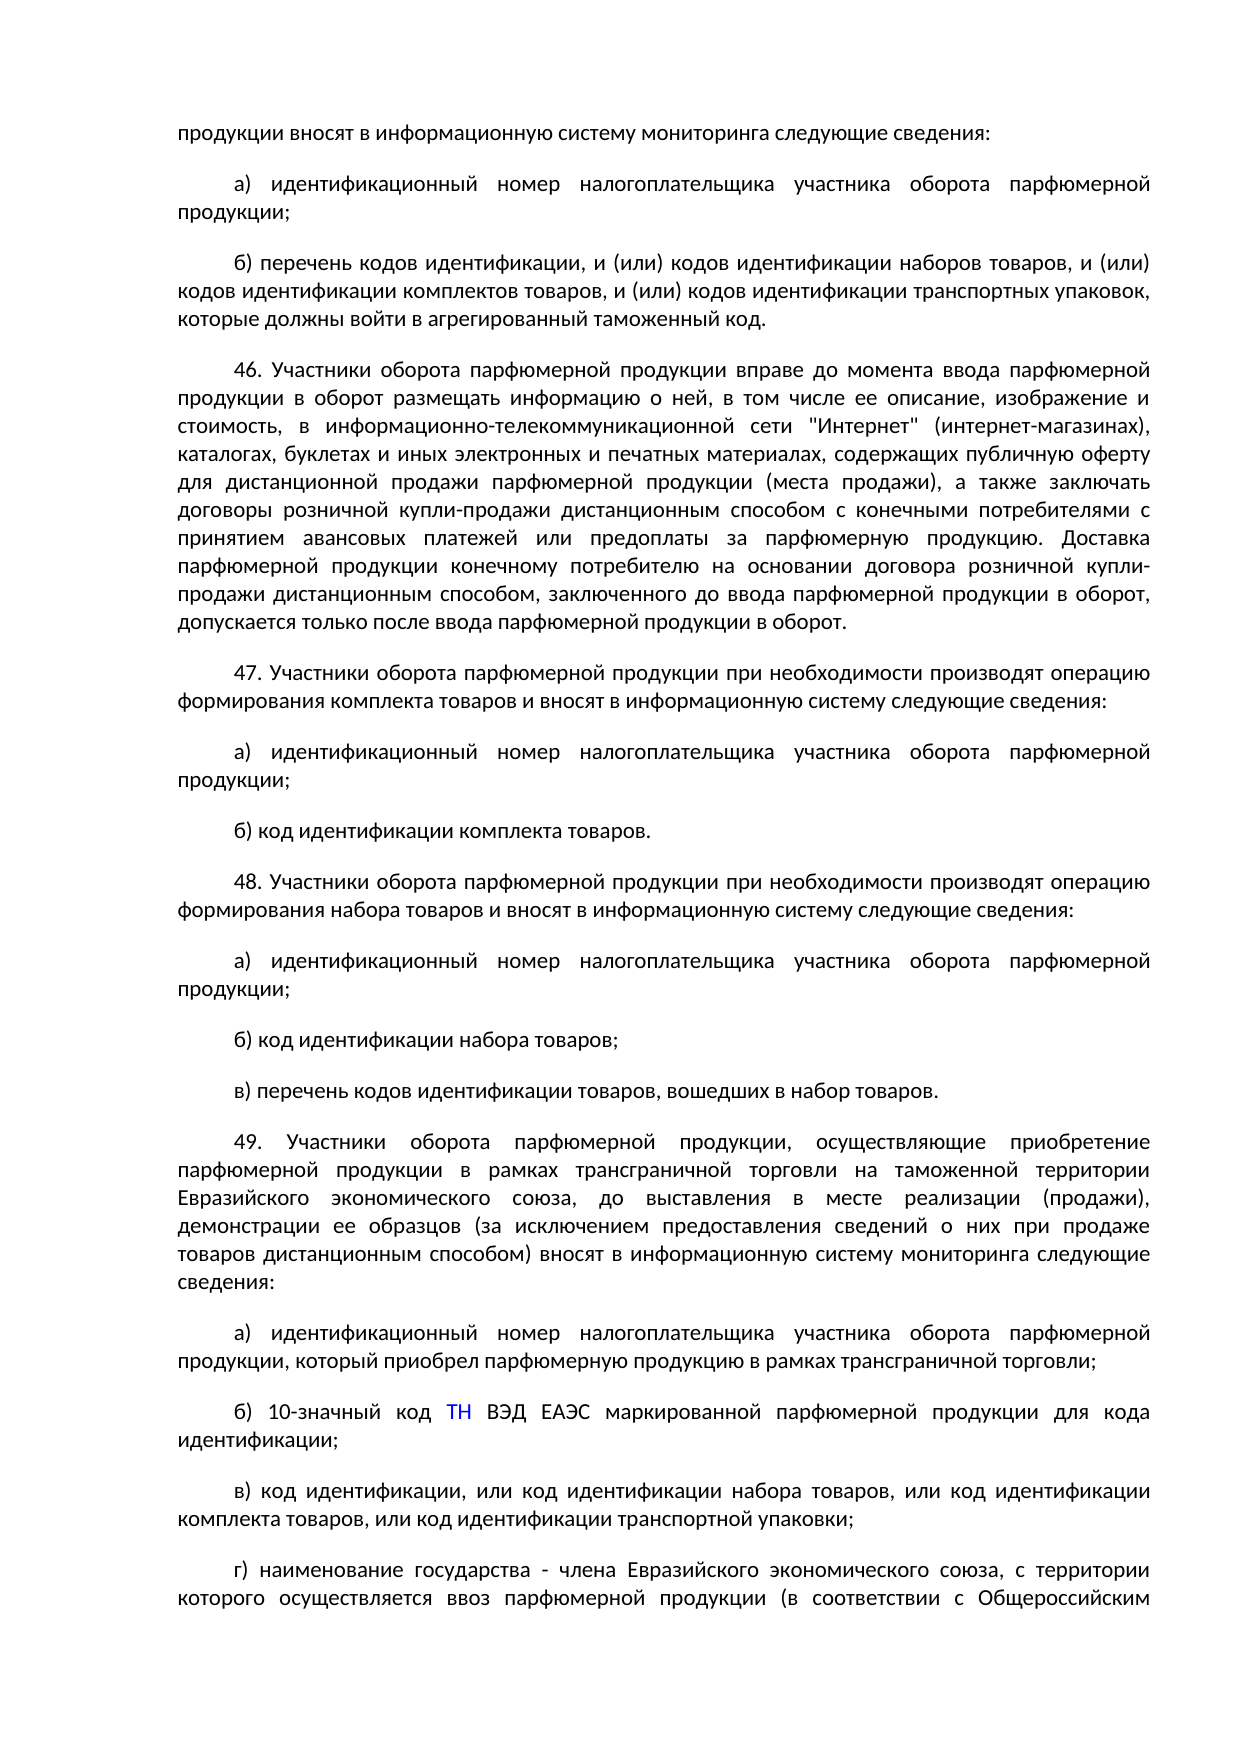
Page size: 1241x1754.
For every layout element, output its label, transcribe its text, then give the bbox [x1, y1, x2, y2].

text а) идентификационный номер налогоплательщика участника оборота парфюмерной продукции; [177, 737, 1152, 793]
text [177, 118, 1152, 146]
text 48. Участники оборота парфюмерной продукции при необходимости производят операцию формирования набора товаров и вносят в информационную систему следующие сведения: [177, 867, 1152, 923]
text б) код идентификации набора товаров; [177, 1025, 1152, 1053]
text а) идентификационный номер налогоплательщика участника оборота парфюмерной продукции, который приобрел парфюмерную продукцию в рамках трансграничной торговли; [177, 1318, 1152, 1374]
text в) перечень кодов идентификации товаров, вошедших в набор товаров. [177, 1076, 1152, 1104]
text а) идентификационный номер налогоплательщика участника оборота парфюмерной продукции; [177, 169, 1152, 225]
text 47. Участники оборота парфюмерной продукции при необходимости производят операцию формирования комплекта товаров и вносят в информационную систему следующие сведения: [177, 658, 1152, 714]
text 49. Участники оборота парфюмерной продукции, осуществляющие приобретение парфюмерной продукции в рамках трансграничной торговли на таможенной территории Евразийского экономического союза, до выставления в месте реализации (продажи), демонстрации ее образцов (за исключением предоставления сведений о них при продаже товаров дистанционным способом) вносят в информационную систему мониторинга следующие сведения: [177, 1127, 1152, 1295]
text б) код идентификации комплекта товаров. [177, 816, 1152, 844]
text 46. Участники оборота парфюмерной продукции вправе до момента ввода парфюмерной продукции в оборот размещать информацию о ней, в том числе ее описание, изображение и стоимость, в информационно-телекоммуникационной сети "Интернет" (интернет-магазинах), каталогах, буклетах и иных электронных и печатных материалах, содержащих публичную оферту для дистанционной продажи парфюмерной продукции (места продажи), а также заключать договоры розничной купли-продажи дистанционным способом с конечными потребителями с принятием авансовых платежей или предоплаты за парфюмерную продукцию. Доставка парфюмерной продукции конечному потребителю на основании договора розничной купли-продажи дистанционным способом, заключенного до ввода парфюмерной продукции в оборот, допускается только после ввода парфюмерной продукции в оборот. [177, 355, 1152, 635]
text б) 10-значный код ТН ВЭД ЕАЭС маркированной парфюмерной продукции для кода идентификации; [177, 1397, 1152, 1453]
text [177, 1555, 1152, 1611]
text б) перечень кодов идентификации, и (или) кодов идентификации наборов товаров, и (или) кодов идентификации комплектов товаров, и (или) кодов идентификации транспортных упаковок, которые должны войти в агрегированный таможенный код. [177, 248, 1152, 332]
text в) код идентификации, или код идентификации набора товаров, или код идентификации комплекта товаров, или код идентификации транспортной упаковки; [177, 1476, 1152, 1532]
text а) идентификационный номер налогоплательщика участника оборота парфюмерной продукции; [177, 946, 1152, 1002]
